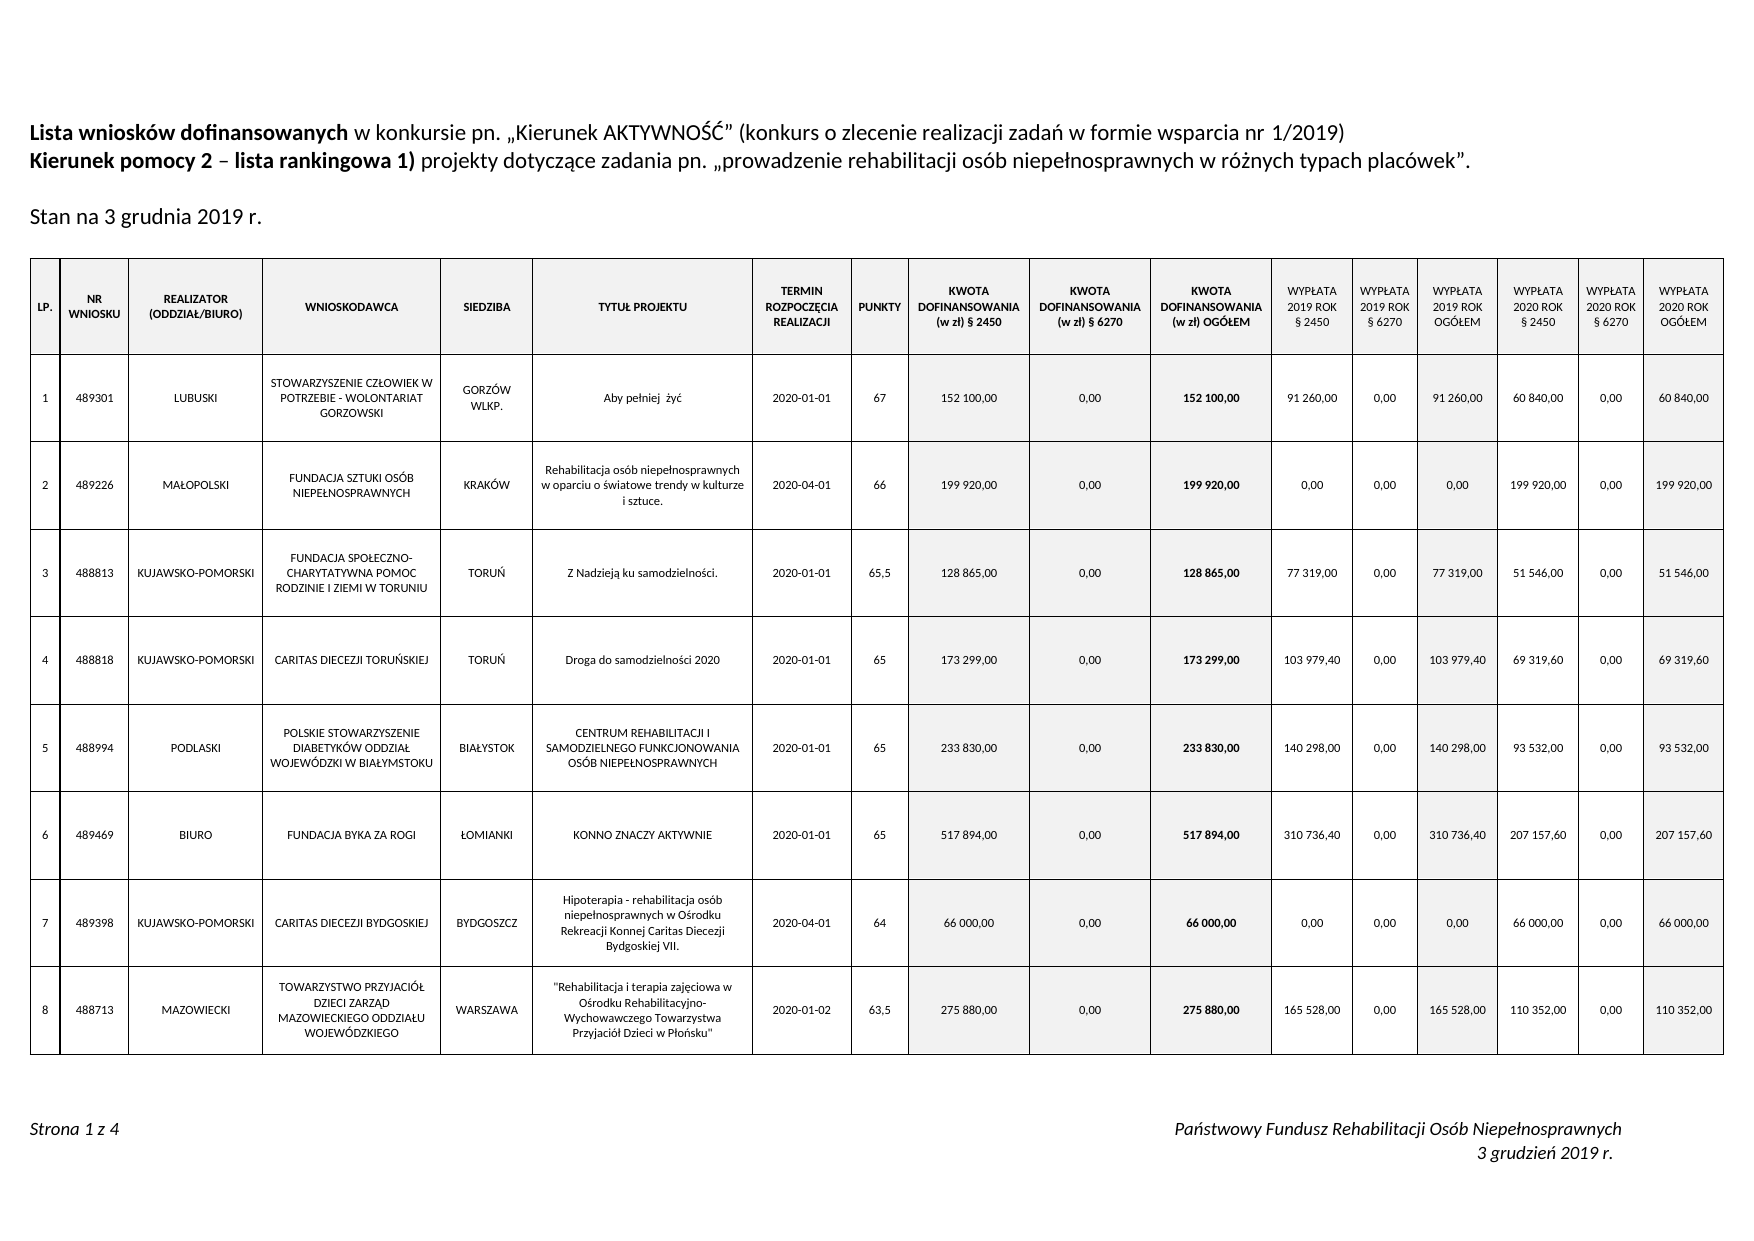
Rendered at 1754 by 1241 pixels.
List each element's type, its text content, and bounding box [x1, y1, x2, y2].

table_cell "Rehabilitacja i terapia zajęciowa w Ośrodku Rehabilitacyjno-Wychowawczego Towarzystwa Przyjaciół Dzieci w Płońsku" [533, 967, 752, 1053]
table_cell 0,00 [1030, 617, 1150, 703]
subtitle Kierunek pomocy 2 – lista rankingowa 1) projekty dotyczące zadania pn. „prowadzenie rehabilitacji osób niepełnosprawnych w różnych typach placówek”. [29, 146, 1724, 174]
table_cell 517 894,00 [1151, 792, 1271, 878]
table_cell 0,00 [1030, 705, 1150, 791]
table_cell 199 920,00 [1151, 442, 1271, 528]
table_cell 128 865,00 [1151, 530, 1271, 616]
table_cell 2020-01-01 [753, 355, 851, 441]
table_cell 2020-01-01 [753, 617, 851, 703]
table_cell 0,00 [1353, 880, 1417, 966]
table_cell 488713 [61, 967, 128, 1053]
table_cell 0,00 [1272, 880, 1352, 966]
table_header NR WNIOSKU [61, 259, 128, 353]
table_cell 152 100,00 [909, 355, 1029, 441]
table_header PUNKTY [852, 259, 908, 353]
table_cell 0,00 [1272, 442, 1352, 528]
table_cell 66 000,00 [1151, 880, 1271, 966]
table_cell 0,00 [1418, 880, 1497, 966]
table_cell GORZÓW WLKP. [441, 355, 532, 441]
table_header WYPŁATA 2020 ROK OGÓŁEM [1644, 259, 1723, 353]
table_cell 110 352,00 [1498, 967, 1578, 1053]
table_cell 0,00 [1579, 355, 1643, 441]
table_cell 488818 [61, 617, 128, 703]
table_cell KONNO ZNACZY AKTYWNIE [533, 792, 752, 878]
table_cell 199 920,00 [1498, 442, 1578, 528]
table_cell CARITAS DIECEZJI TORUŃSKIEJ [263, 617, 440, 703]
table_cell BIAŁYSTOK [441, 705, 532, 791]
table_cell FUNDACJA SPOŁECZNO-CHARYTATYWNA POMOC RODZINIE I ZIEMI W TORUNIU [263, 530, 440, 616]
table_cell 488994 [61, 705, 128, 791]
table_header WYPŁATA 2019 ROK § 2450 [1272, 259, 1352, 353]
table_cell 233 830,00 [909, 705, 1029, 791]
table_cell 489398 [61, 880, 128, 966]
table_cell 4 [31, 617, 59, 703]
table_cell 207 157,60 [1644, 792, 1723, 878]
table_cell 1 [31, 355, 59, 441]
table_cell 0,00 [1579, 617, 1643, 703]
table_cell 69 319,60 [1498, 617, 1578, 703]
table_header WYPŁATA 2020 ROK § 2450 [1498, 259, 1578, 353]
table_cell 488813 [61, 530, 128, 616]
table_cell BYDGOSZCZ [441, 880, 532, 966]
table_header WYPŁATA 2020 ROK § 6270 [1579, 259, 1643, 353]
table_cell 2020-01-01 [753, 705, 851, 791]
table_cell KRAKÓW [441, 442, 532, 528]
table_cell 65 [852, 792, 908, 878]
table_cell 0,00 [1353, 705, 1417, 791]
table_cell 310 736,40 [1272, 792, 1352, 878]
table_cell 60 840,00 [1644, 355, 1723, 441]
table_cell 66 000,00 [1644, 880, 1723, 966]
table_cell 103 979,40 [1418, 617, 1497, 703]
table_cell 8 [31, 967, 59, 1053]
table_cell 275 880,00 [1151, 967, 1271, 1053]
table_header LP. [31, 259, 59, 353]
table_cell 140 298,00 [1272, 705, 1352, 791]
table_cell 91 260,00 [1272, 355, 1352, 441]
table_cell 2020-01-02 [753, 967, 851, 1053]
table_cell 233 830,00 [1151, 705, 1271, 791]
table_cell 2020-04-01 [753, 880, 851, 966]
table_cell 207 157,60 [1498, 792, 1578, 878]
table_cell 65 [852, 705, 908, 791]
table_cell 0,00 [1030, 442, 1150, 528]
table_cell Droga do samodzielności 2020 [533, 617, 752, 703]
table_cell BIURO [129, 792, 262, 878]
table_cell KUJAWSKO-POMORSKI [129, 880, 262, 966]
table_cell 0,00 [1579, 442, 1643, 528]
table_cell 110 352,00 [1644, 967, 1723, 1053]
table_cell 0,00 [1353, 967, 1417, 1053]
table_cell 199 920,00 [1644, 442, 1723, 528]
table_header REALIZATOR (ODDZIAŁ/BIURO) [129, 259, 262, 353]
table_cell 275 880,00 [909, 967, 1029, 1053]
table_cell FUNDACJA SZTUKI OSÓB NIEPEŁNOSPRAWNYCH [263, 442, 440, 528]
table_cell 128 865,00 [909, 530, 1029, 616]
table_cell 0,00 [1353, 355, 1417, 441]
table_cell 0,00 [1579, 880, 1643, 966]
table_cell Rehabilitacja osób niepełnosprawnych w oparciu o światowe trendy w kulturze i sztuce. [533, 442, 752, 528]
table_cell TORUŃ [441, 617, 532, 703]
table_cell FUNDACJA BYKA ZA ROGI [263, 792, 440, 878]
table_cell 0,00 [1030, 530, 1150, 616]
table_cell 64 [852, 880, 908, 966]
table_cell 77 319,00 [1418, 530, 1497, 616]
text Stan na 3 grudnia 2019 r. [29, 202, 1724, 230]
table_cell 2 [31, 442, 59, 528]
table_cell 6 [31, 792, 59, 878]
table_header TERMIN ROZPOCZĘCIA REALIZACJI [753, 259, 851, 353]
table_cell 489301 [61, 355, 128, 441]
table_cell 0,00 [1579, 530, 1643, 616]
table_cell 63,5 [852, 967, 908, 1053]
table_cell MAŁOPOLSKI [129, 442, 262, 528]
table_cell Aby pełniej żyć [533, 355, 752, 441]
table_header KWOTA DOFINANSOWANIA (w zł) § 6270 [1030, 259, 1150, 353]
table_cell 0,00 [1353, 792, 1417, 878]
table_cell 60 840,00 [1498, 355, 1578, 441]
table_cell 173 299,00 [1151, 617, 1271, 703]
table_cell 0,00 [1030, 792, 1150, 878]
table_cell 173 299,00 [909, 617, 1029, 703]
table_cell 0,00 [1030, 967, 1150, 1053]
table_cell 51 546,00 [1498, 530, 1578, 616]
table_header WYPŁATA 2019 ROK OGÓŁEM [1418, 259, 1497, 353]
table_cell 66 000,00 [909, 880, 1029, 966]
table_cell 310 736,40 [1418, 792, 1497, 878]
table_cell WARSZAWA [441, 967, 532, 1053]
table_cell MAZOWIECKI [129, 967, 262, 1053]
table_cell PODLASKI [129, 705, 262, 791]
table_cell TOWARZYSTWO PRZYJACIÓŁ DZIECI ZARZĄD MAZOWIECKIEGO ODDZIAŁU WOJEWÓDZKIEGO [263, 967, 440, 1053]
table_cell 0,00 [1353, 442, 1417, 528]
table_cell STOWARZYSZENIE CZŁOWIEK W POTRZEBIE - WOLONTARIAT GORZOWSKI [263, 355, 440, 441]
table_cell ŁOMIANKI [441, 792, 532, 878]
table_cell 66 [852, 442, 908, 528]
table_cell KUJAWSKO-POMORSKI [129, 530, 262, 616]
table_cell Z Nadzieją ku samodzielności. [533, 530, 752, 616]
table_cell 103 979,40 [1272, 617, 1352, 703]
table_cell 69 319,60 [1644, 617, 1723, 703]
table_header WYPŁATA 2019 ROK § 6270 [1353, 259, 1417, 353]
table_cell 165 528,00 [1418, 967, 1497, 1053]
table_cell 77 319,00 [1272, 530, 1352, 616]
table_cell 67 [852, 355, 908, 441]
table_header WNIOSKODAWCA [263, 259, 440, 353]
table_cell 0,00 [1418, 442, 1497, 528]
table_cell 65,5 [852, 530, 908, 616]
table_cell CARITAS DIECEZJI BYDGOSKIEJ [263, 880, 440, 966]
subtitle Lista wniosków dofinansowanych w konkursie pn. „Kierunek AKTYWNOŚĆ” (konkurs o zlecenie realizacji zadań w formie wsparcia nr 1/2019) [29, 118, 1724, 146]
table_header TYTUŁ PROJEKTU [533, 259, 752, 353]
table_cell 66 000,00 [1498, 880, 1578, 966]
table_cell 7 [31, 880, 59, 966]
table_cell 65 [852, 617, 908, 703]
table_cell 489226 [61, 442, 128, 528]
table_cell TORUŃ [441, 530, 532, 616]
table_cell 517 894,00 [909, 792, 1029, 878]
table_cell CENTRUM REHABILITACJI I SAMODZIELNEGO FUNKCJONOWANIA OSÓB NIEPEŁNOSPRAWNYCH [533, 705, 752, 791]
table_cell 489469 [61, 792, 128, 878]
table_cell 93 532,00 [1498, 705, 1578, 791]
table_cell 2020-01-01 [753, 792, 851, 878]
table_header KWOTA DOFINANSOWANIA (w zł) OGÓŁEM [1151, 259, 1271, 353]
table_cell 140 298,00 [1418, 705, 1497, 791]
table_cell 3 [31, 530, 59, 616]
table_cell 0,00 [1030, 355, 1150, 441]
table_cell 0,00 [1579, 792, 1643, 878]
table_cell 165 528,00 [1272, 967, 1352, 1053]
table_cell 93 532,00 [1644, 705, 1723, 791]
table_cell Hipoterapia - rehabilitacja osób niepełnosprawnych w Ośrodku Rekreacji Konnej Caritas Diecezji Bydgoskiej VII. [533, 880, 752, 966]
table_cell 0,00 [1579, 967, 1643, 1053]
table_cell 5 [31, 705, 59, 791]
table_cell 199 920,00 [909, 442, 1029, 528]
table_cell 0,00 [1030, 880, 1150, 966]
table_cell POLSKIE STOWARZYSZENIE DIABETYKÓW ODDZIAŁ WOJEWÓDZKI W BIAŁYMSTOKU [263, 705, 440, 791]
table_cell 0,00 [1579, 705, 1643, 791]
table_cell 2020-04-01 [753, 442, 851, 528]
table_cell 91 260,00 [1418, 355, 1497, 441]
table_cell 2020-01-01 [753, 530, 851, 616]
table_cell 0,00 [1353, 617, 1417, 703]
table_header KWOTA DOFINANSOWANIA (w zł) § 2450 [909, 259, 1029, 353]
table_header SIEDZIBA [441, 259, 532, 353]
table_cell LUBUSKI [129, 355, 262, 441]
table_cell 51 546,00 [1644, 530, 1723, 616]
table_cell 152 100,00 [1151, 355, 1271, 441]
table_cell KUJAWSKO-POMORSKI [129, 617, 262, 703]
table_cell 0,00 [1353, 530, 1417, 616]
